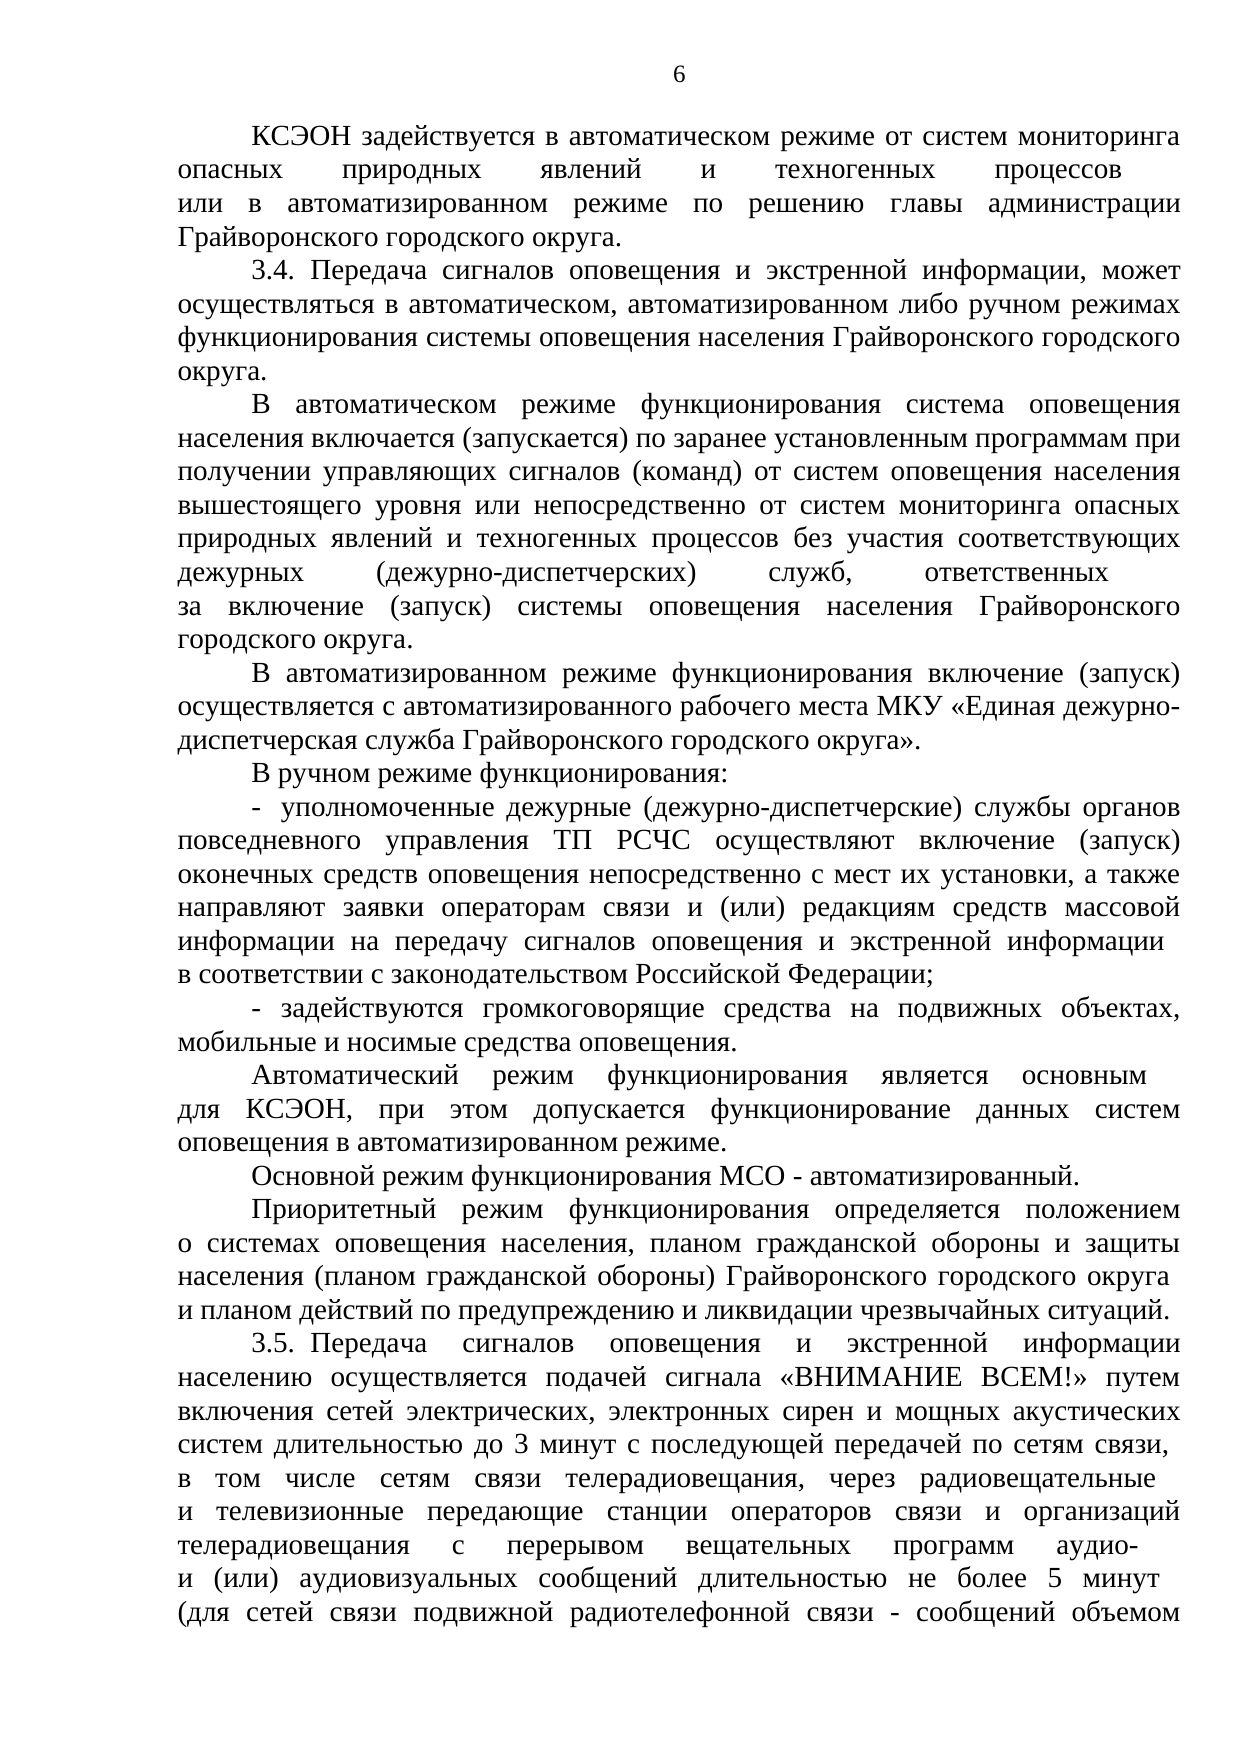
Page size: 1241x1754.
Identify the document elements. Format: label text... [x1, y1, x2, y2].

text КСЭОН задействуется в автоматическом режиме от систем мониторинга опасных природных явлений и техногенных процессов или в автоматизированном режиме по решению главы администрации Грайворонского городского округа. [177, 118, 1181, 252]
text Приоритетный режим функционирования определяется положением о системах оповещения населения, планом гражданской обороны и защиты населения (планом гражданской обороны) Грайворонского городского округа и планом действий по предупреждению и ликвидации чрезвычайных ситуаций. [177, 1191, 1181, 1326]
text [177, 1326, 1181, 1627]
text Автоматический режим функционирования является основным для КСЭОН, при этом допускается функционирование данных систем оповещения в автоматизированном режиме. [177, 1057, 1181, 1158]
text В автоматизированном режиме функционирования включение (запуск) осуществляется с автоматизированного рабочего места МКУ «Единая дежурно-диспетчерская служба Грайворонского городского округа». [177, 655, 1181, 755]
text 3.4. Передача сигналов оповещения и экстренной информации, может осуществляться в автоматическом, автоматизированном либо ручном режимах функционирования системы оповещения населения Грайворонского городского округа. [177, 252, 1181, 386]
text Основной режим функционирования МСО - автоматизированный. [177, 1158, 1181, 1191]
text - задействуются громкоговорящие средства на подвижных объектах, мобильные и носимые средства оповещения. [177, 990, 1181, 1057]
text В автоматическом режиме функционирования система оповещения населения включается (запускается) по заранее установленным программам при получении управляющих сигналов (команд) от систем оповещения населения вышестоящего уровня или непосредственно от систем мониторинга опасных природных явлений и техногенных процессов без участия соответствующих дежурных (дежурно-диспетчерских) служб, ответственных за включение (запуск) системы оповещения населения Грайворонского городского округа. [177, 386, 1181, 655]
text В ручном режиме функционирования: [177, 755, 1181, 789]
text - уполномоченные дежурные (дежурно-диспетчерские) службы органов повседневного управления ТП РСЧС осуществляют включение (запуск) оконечных средств оповещения непосредственно с мест их установки, а также направляют заявки операторам связи и (или) редакциям средств массовой информации на передачу сигналов оповещения и экстренной информации в соответствии с законодательством Российской Федерации; [177, 789, 1181, 990]
